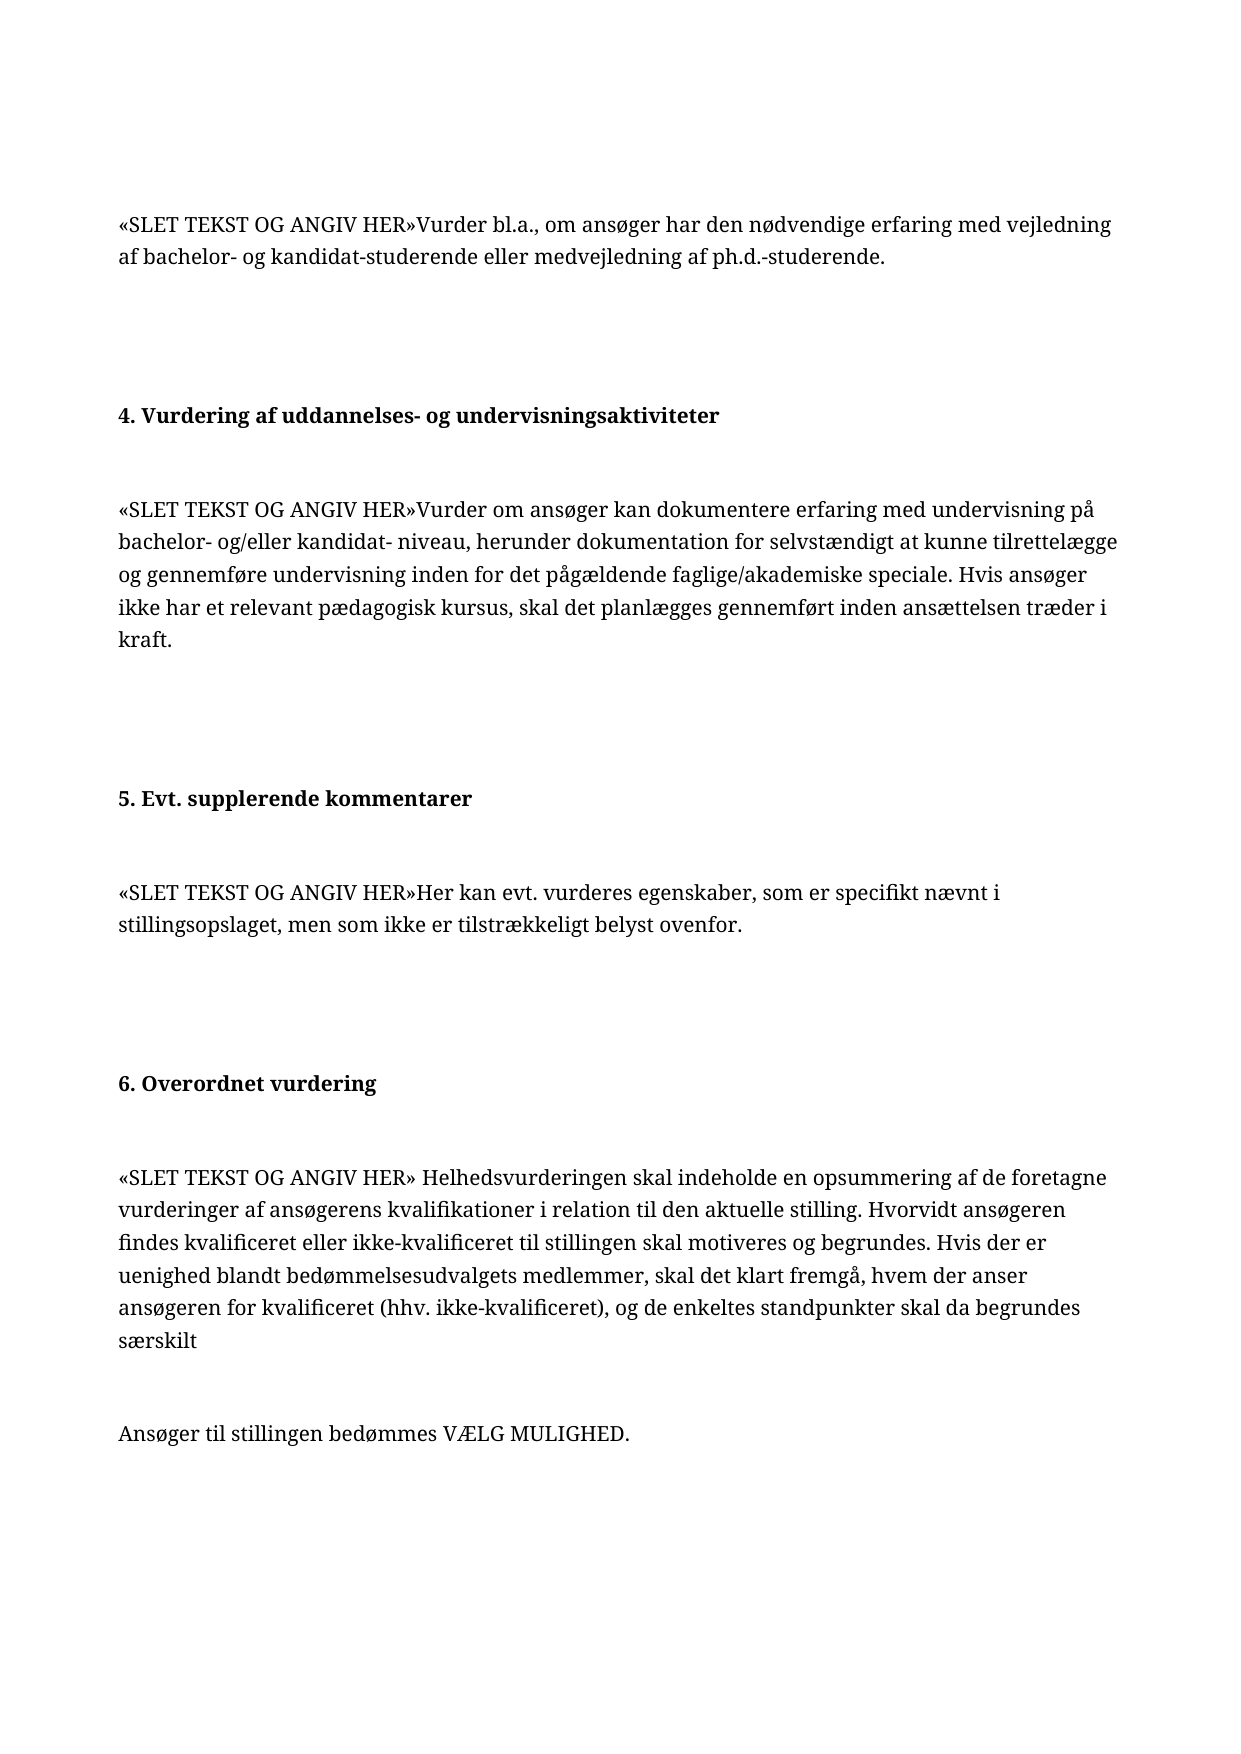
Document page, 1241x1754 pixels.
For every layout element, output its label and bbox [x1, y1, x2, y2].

text [118, 177, 1122, 1448]
